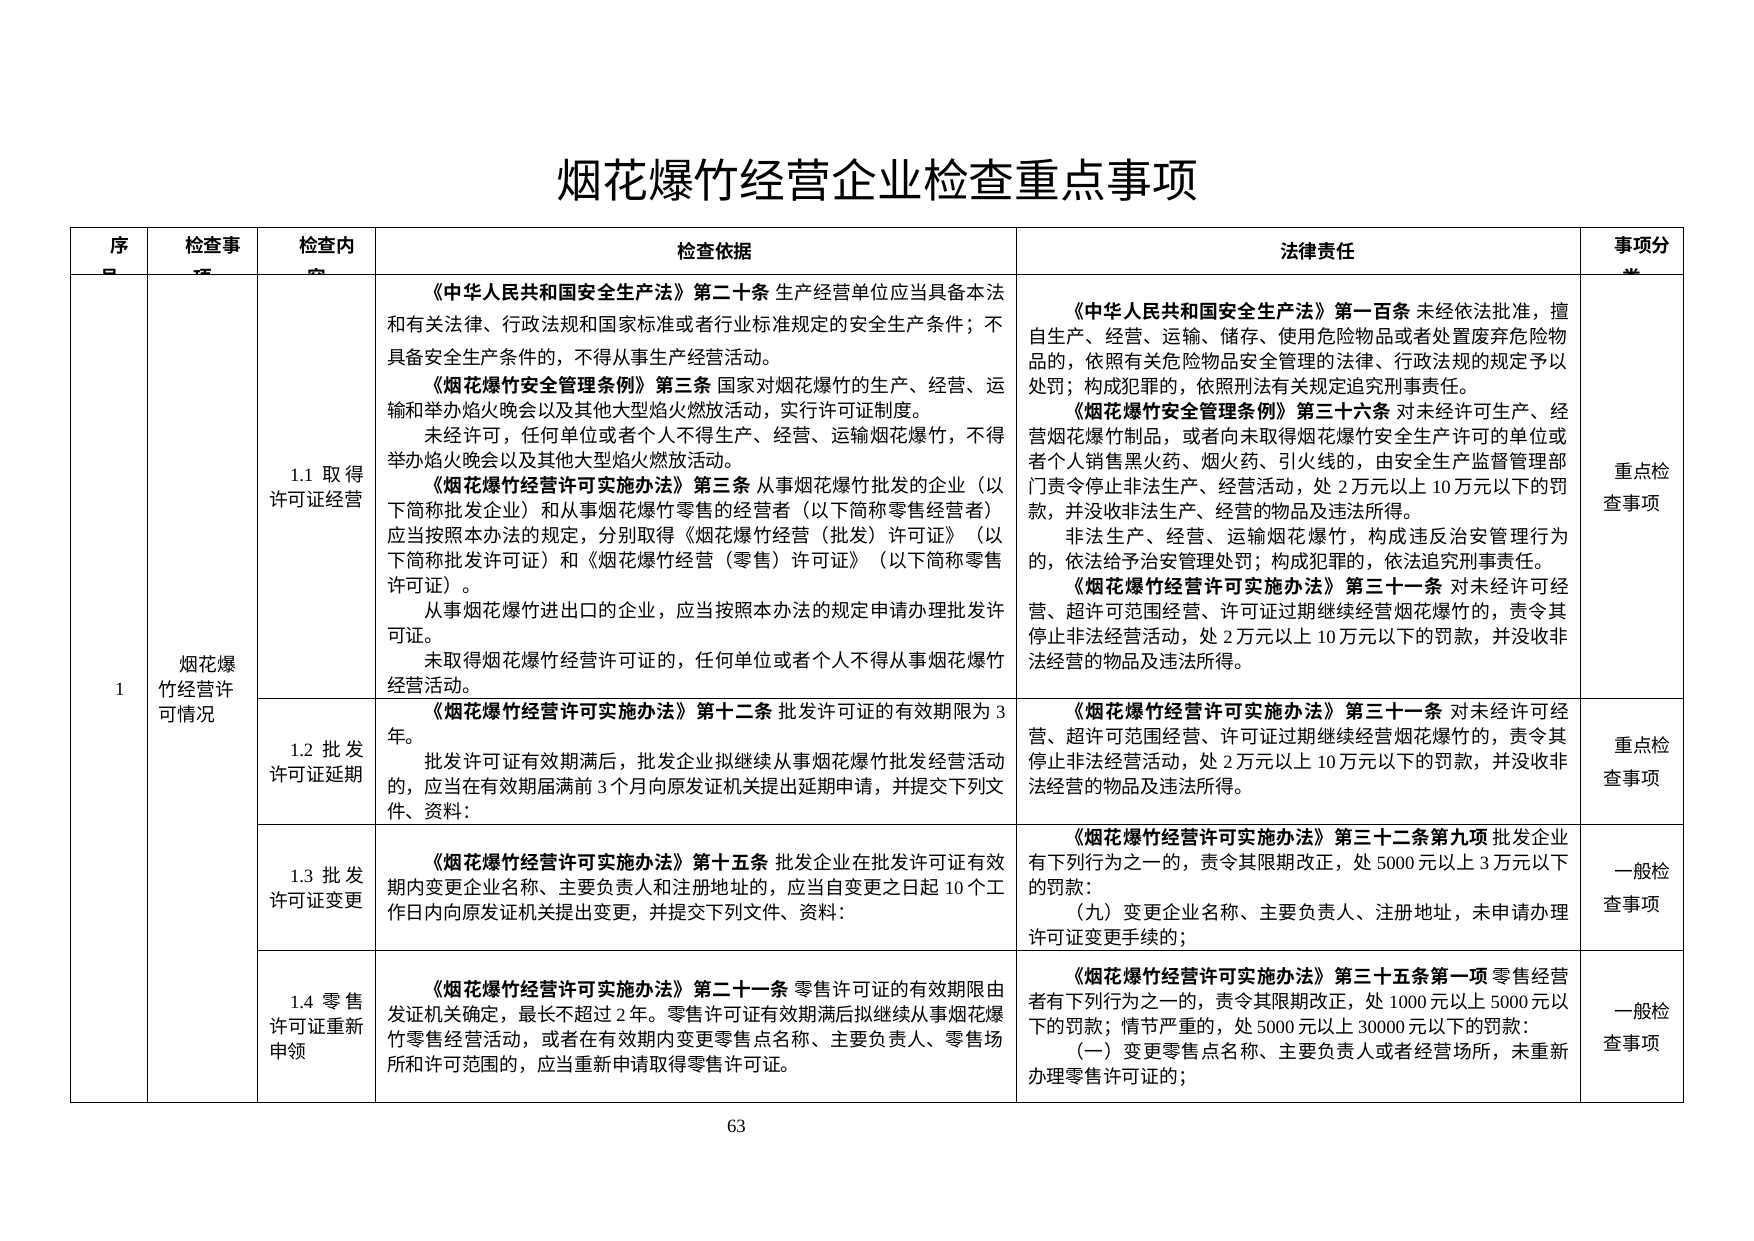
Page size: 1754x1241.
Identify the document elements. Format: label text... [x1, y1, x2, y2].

table_cell 1.2批发许可证延期 [258, 699, 375, 823]
table_cell 《中华人民共和国安全生产法》第一百条 未经依法批准，擅自生产、经营、运输、储存、使用危险物品或者处置废弃危险物品的，依照有关危险物品安全管理的法律、行政法规的规定予以处罚；构成犯罪的，依照刑法有关规定追究刑事责任。 《烟花爆竹安全管理条例》第三十六条 对未经许可生产、经营烟花爆竹制品，或者向未取得烟花爆竹安全生产许可的单位或者个人销售黑火药、烟火药、引火线的，由安全生产监督管理部门责令停止非法生产、经营活动，处2万元以上10万元以下的罚款，并没收非法生产、经营的物品及违法所得。 非法生产、经营、运输烟花爆竹，构成违反治安管理行为的，依法给予治安管理处罚；构成犯罪的，依法追究刑事责任。 《烟花爆竹经营许可实施办法》第三十一条 对未经许可经营、超许可范围经营、许可证过期继续经营烟花爆竹的，责令其停止非法经营活动，处2万元以上10万元以下的罚款，并没收非法经营的物品及违法所得。 [1017, 275, 1580, 697]
table_cell 《烟花爆竹经营许可实施办法》第十二条 批发许可证的有效期限为3年。 批发许可证有效期满后，批发企业拟继续从事烟花爆竹批发经营活动的，应当在有效期届满前3个月向原发证机关提出延期申请，并提交下列文件、资料： [376, 699, 1016, 823]
table_cell 1 [71, 275, 147, 1102]
table_cell 重点检查事项 [1581, 699, 1683, 823]
table_cell 一般检查事项 [1581, 825, 1683, 949]
table_cell 《烟花爆竹经营许可实施办法》第三十二条第九项 批发企业有下列行为之一的，责令其限期改正，处5000元以上3万元以下的罚款： （九）变更企业名称、主要负责人、注册地址，未申请办理许可证变更手续的； [1017, 825, 1580, 949]
table_header 事项分类 [1581, 228, 1683, 274]
table_cell 一般检查事项 [1581, 951, 1683, 1102]
table_cell 《中华人民共和国安全生产法》第二十条 生产经营单位应当具备本法和有关法律、行政法规和国家标准或者行业标准规定的安全生产条件；不具备安全生产条件的，不得从事生产经营活动。 《烟花爆竹安全管理条例》第三条 国家对烟花爆竹的生产、经营、运输和举办焰火晚会以及其他大型焰火燃放活动，实行许可证制度。 未经许可，任何单位或者个人不得生产、经营、运输烟花爆竹，不得举办焰火晚会以及其他大型焰火燃放活动。 《烟花爆竹经营许可实施办法》第三条 从事烟花爆竹批发的企业（以下简称批发企业）和从事烟花爆竹零售的经营者（以下简称零售经营者）应当按照本办法的规定，分别取得《烟花爆竹经营（批发）许可证》（以下简称批发许可证）和《烟花爆竹经营（零售）许可证》（以下简称零售许可证）。 从事烟花爆竹进出口的企业，应当按照本办法的规定申请办理批发许可证。 未取得烟花爆竹经营许可证的，任何单位或者个人不得从事烟花爆竹经营活动。 [376, 275, 1016, 697]
table_cell 《烟花爆竹经营许可实施办法》第三十一条 对未经许可经营、超许可范围经营、许可证过期继续经营烟花爆竹的，责令其停止非法经营活动，处2万元以上10万元以下的罚款，并没收非法经营的物品及违法所得。 [1017, 699, 1580, 823]
table_cell 1.1取得许可证经营 [258, 275, 375, 697]
table_cell 《烟花爆竹经营许可实施办法》第二十一条 零售许可证的有效期限由发证机关确定，最长不超过2年。零售许可证有效期满后拟继续从事烟花爆竹零售经营活动，或者在有效期内变更零售点名称、主要负责人、零售场所和许可范围的，应当重新申请取得零售许可证。 [376, 951, 1016, 1102]
table_cell 1.3批发许可证变更 [258, 825, 375, 949]
table_header 检查依据 [376, 228, 1016, 274]
table_cell 重点检查事项 [1581, 275, 1683, 697]
table_header 检查内容 [258, 228, 375, 274]
table_header 序号 [71, 228, 147, 274]
subtitle 烟花爆竹经营企业检查重点事项 [71, 129, 1683, 227]
table_cell 烟花爆竹经营许可情况 [148, 275, 257, 1102]
table_cell 1.4零售许可证重新申领 [258, 951, 375, 1102]
table_cell 《烟花爆竹经营许可实施办法》第三十五条第一项 零售经营者有下列行为之一的，责令其限期改正，处1000元以上5000元以下的罚款；情节严重的，处5000元以上30000元以下的罚款： （一）变更零售点名称、主要负责人或者经营场所，未重新办理零售许可证的； [1017, 951, 1580, 1102]
table_header 检查事项 [148, 228, 257, 274]
table_header 法律责任 [1017, 228, 1580, 274]
table_cell 《烟花爆竹经营许可实施办法》第十五条 批发企业在批发许可证有效期内变更企业名称、主要负责人和注册地址的，应当自变更之日起10个工作日内向原发证机关提出变更，并提交下列文件、资料： [376, 825, 1016, 949]
